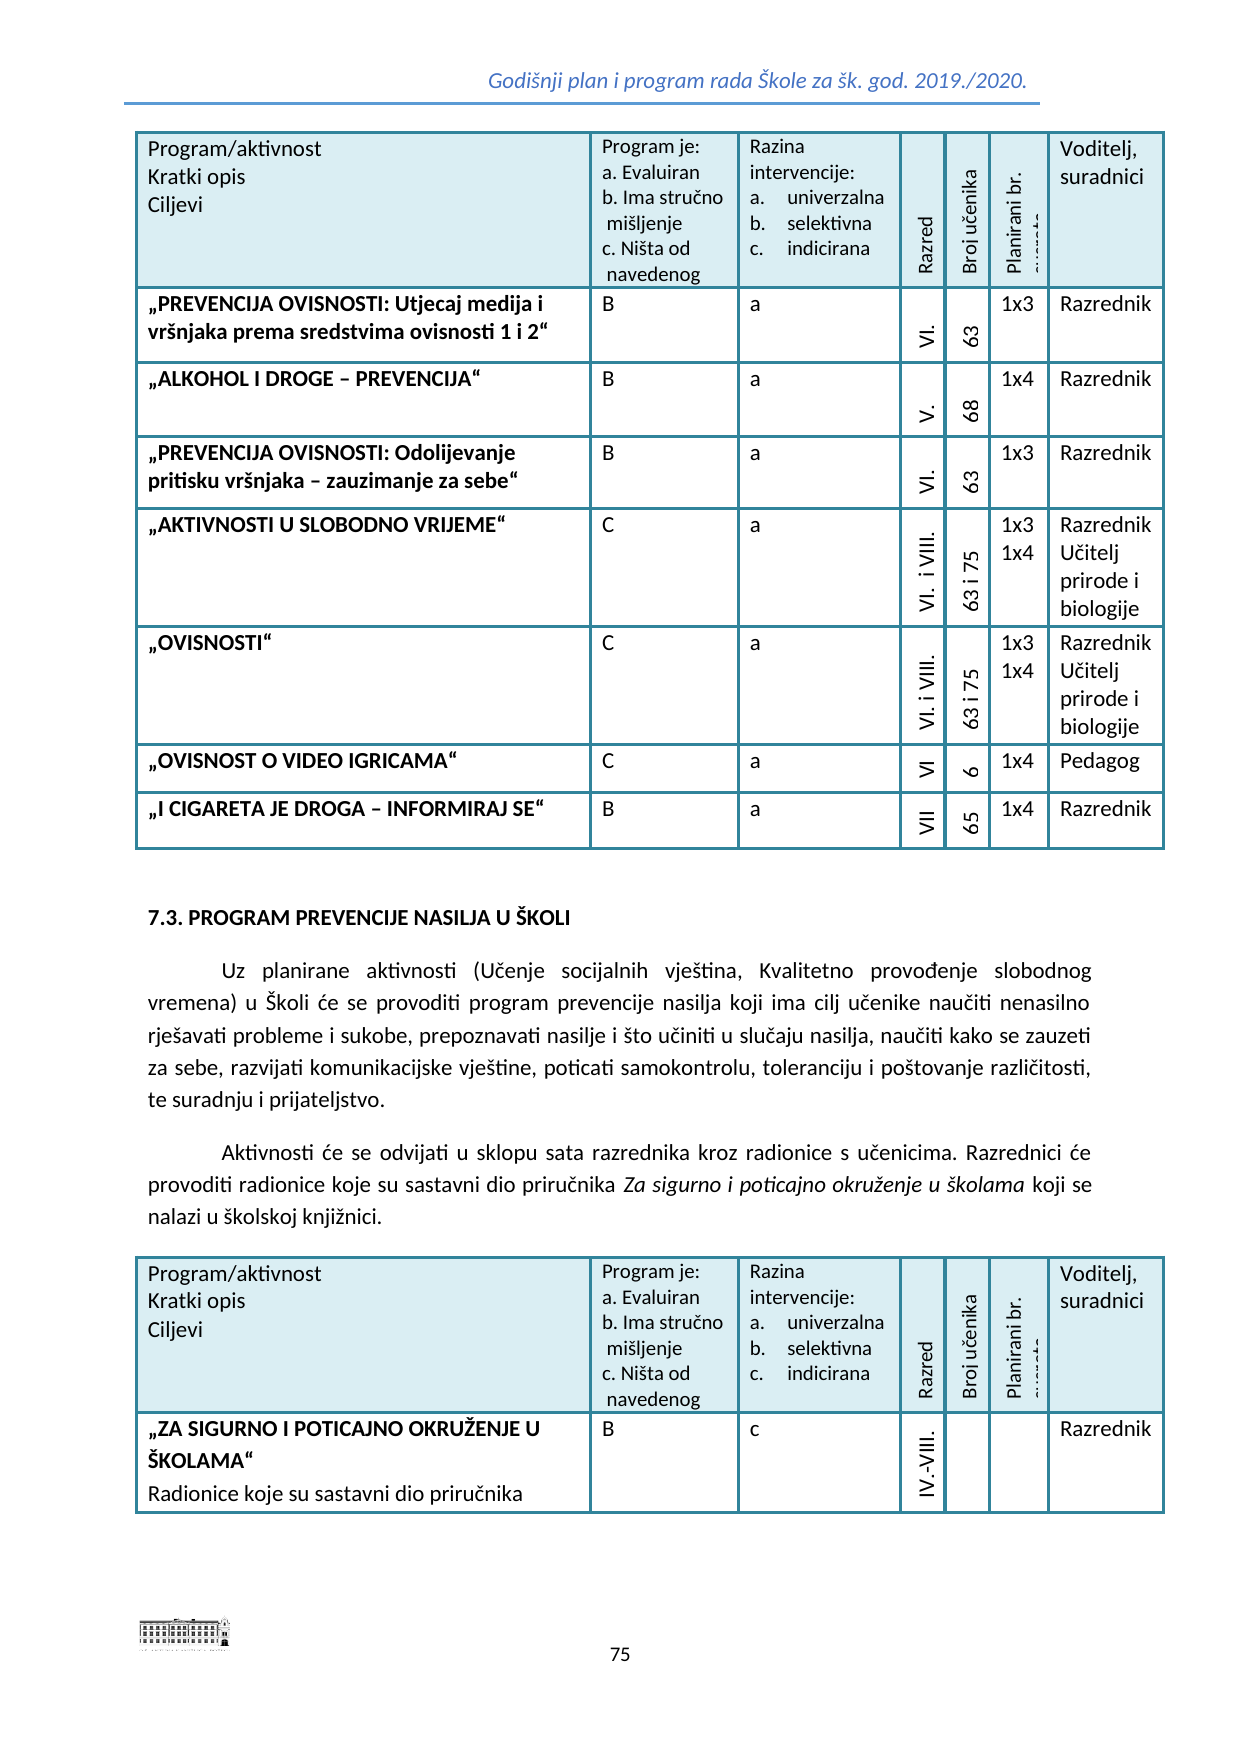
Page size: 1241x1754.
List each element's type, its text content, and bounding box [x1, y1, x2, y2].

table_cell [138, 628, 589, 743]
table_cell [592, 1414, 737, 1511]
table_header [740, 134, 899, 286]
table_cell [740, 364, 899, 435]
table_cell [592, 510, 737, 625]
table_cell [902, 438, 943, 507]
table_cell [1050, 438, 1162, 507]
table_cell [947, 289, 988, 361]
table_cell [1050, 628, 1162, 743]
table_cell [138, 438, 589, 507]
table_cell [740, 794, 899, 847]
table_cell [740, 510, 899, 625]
text 7.3. Program prevencije nasilja u školi [148, 903, 1092, 931]
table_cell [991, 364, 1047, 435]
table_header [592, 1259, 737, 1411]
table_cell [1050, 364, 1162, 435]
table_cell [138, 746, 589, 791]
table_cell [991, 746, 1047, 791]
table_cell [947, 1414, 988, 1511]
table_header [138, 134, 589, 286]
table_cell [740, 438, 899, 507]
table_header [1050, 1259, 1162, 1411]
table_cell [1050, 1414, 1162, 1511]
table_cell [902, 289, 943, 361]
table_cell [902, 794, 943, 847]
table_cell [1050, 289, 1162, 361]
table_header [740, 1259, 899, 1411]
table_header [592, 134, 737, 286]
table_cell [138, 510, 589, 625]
text Aktivnosti će se odvijati u sklopu sata razrednika kroz radionice s učenicima. Razrednici će provoditi radionice koje su sastavni dio priručnika Za sigurno i poticajno okruženje u školama koji se nalazi u školskoj knjižnici. [148, 1138, 1092, 1231]
text Uz planirane aktivnosti (Učenje socijalnih vještina, Kvalitetno provođenje slobodnog vremena) u Školi će se provoditi program prevencije nasilja koji ima cilj učenike naučiti nenasilno rješavati probleme i sukobe, prepoznavati nasilje i što učiniti u slučaju nasilja, naučiti kako se zauzeti za sebe, razvijati komunikacijske vještine, poticati samokontrolu, toleranciju i poštovanje različitosti, te suradnju i prijateljstvo. [148, 956, 1092, 1113]
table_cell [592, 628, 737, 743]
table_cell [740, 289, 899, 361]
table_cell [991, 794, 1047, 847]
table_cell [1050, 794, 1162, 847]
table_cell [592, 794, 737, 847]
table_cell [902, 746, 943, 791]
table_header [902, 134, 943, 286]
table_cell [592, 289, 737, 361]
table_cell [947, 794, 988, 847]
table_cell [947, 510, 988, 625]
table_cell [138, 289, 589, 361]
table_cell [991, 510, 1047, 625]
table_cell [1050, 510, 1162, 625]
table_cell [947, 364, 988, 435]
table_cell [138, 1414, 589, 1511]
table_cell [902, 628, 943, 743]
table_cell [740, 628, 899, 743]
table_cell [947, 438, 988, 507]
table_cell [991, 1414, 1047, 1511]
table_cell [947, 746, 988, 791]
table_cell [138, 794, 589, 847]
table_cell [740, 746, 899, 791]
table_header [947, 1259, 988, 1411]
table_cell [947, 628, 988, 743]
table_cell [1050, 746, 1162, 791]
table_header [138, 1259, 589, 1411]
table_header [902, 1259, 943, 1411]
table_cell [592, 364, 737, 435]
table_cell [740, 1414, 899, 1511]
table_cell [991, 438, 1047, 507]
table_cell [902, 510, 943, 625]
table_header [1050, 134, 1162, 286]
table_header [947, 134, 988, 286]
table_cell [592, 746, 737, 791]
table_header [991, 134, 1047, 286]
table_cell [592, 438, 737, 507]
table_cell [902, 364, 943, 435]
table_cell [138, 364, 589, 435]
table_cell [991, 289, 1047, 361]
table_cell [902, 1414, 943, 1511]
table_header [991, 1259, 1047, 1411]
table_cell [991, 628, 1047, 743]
